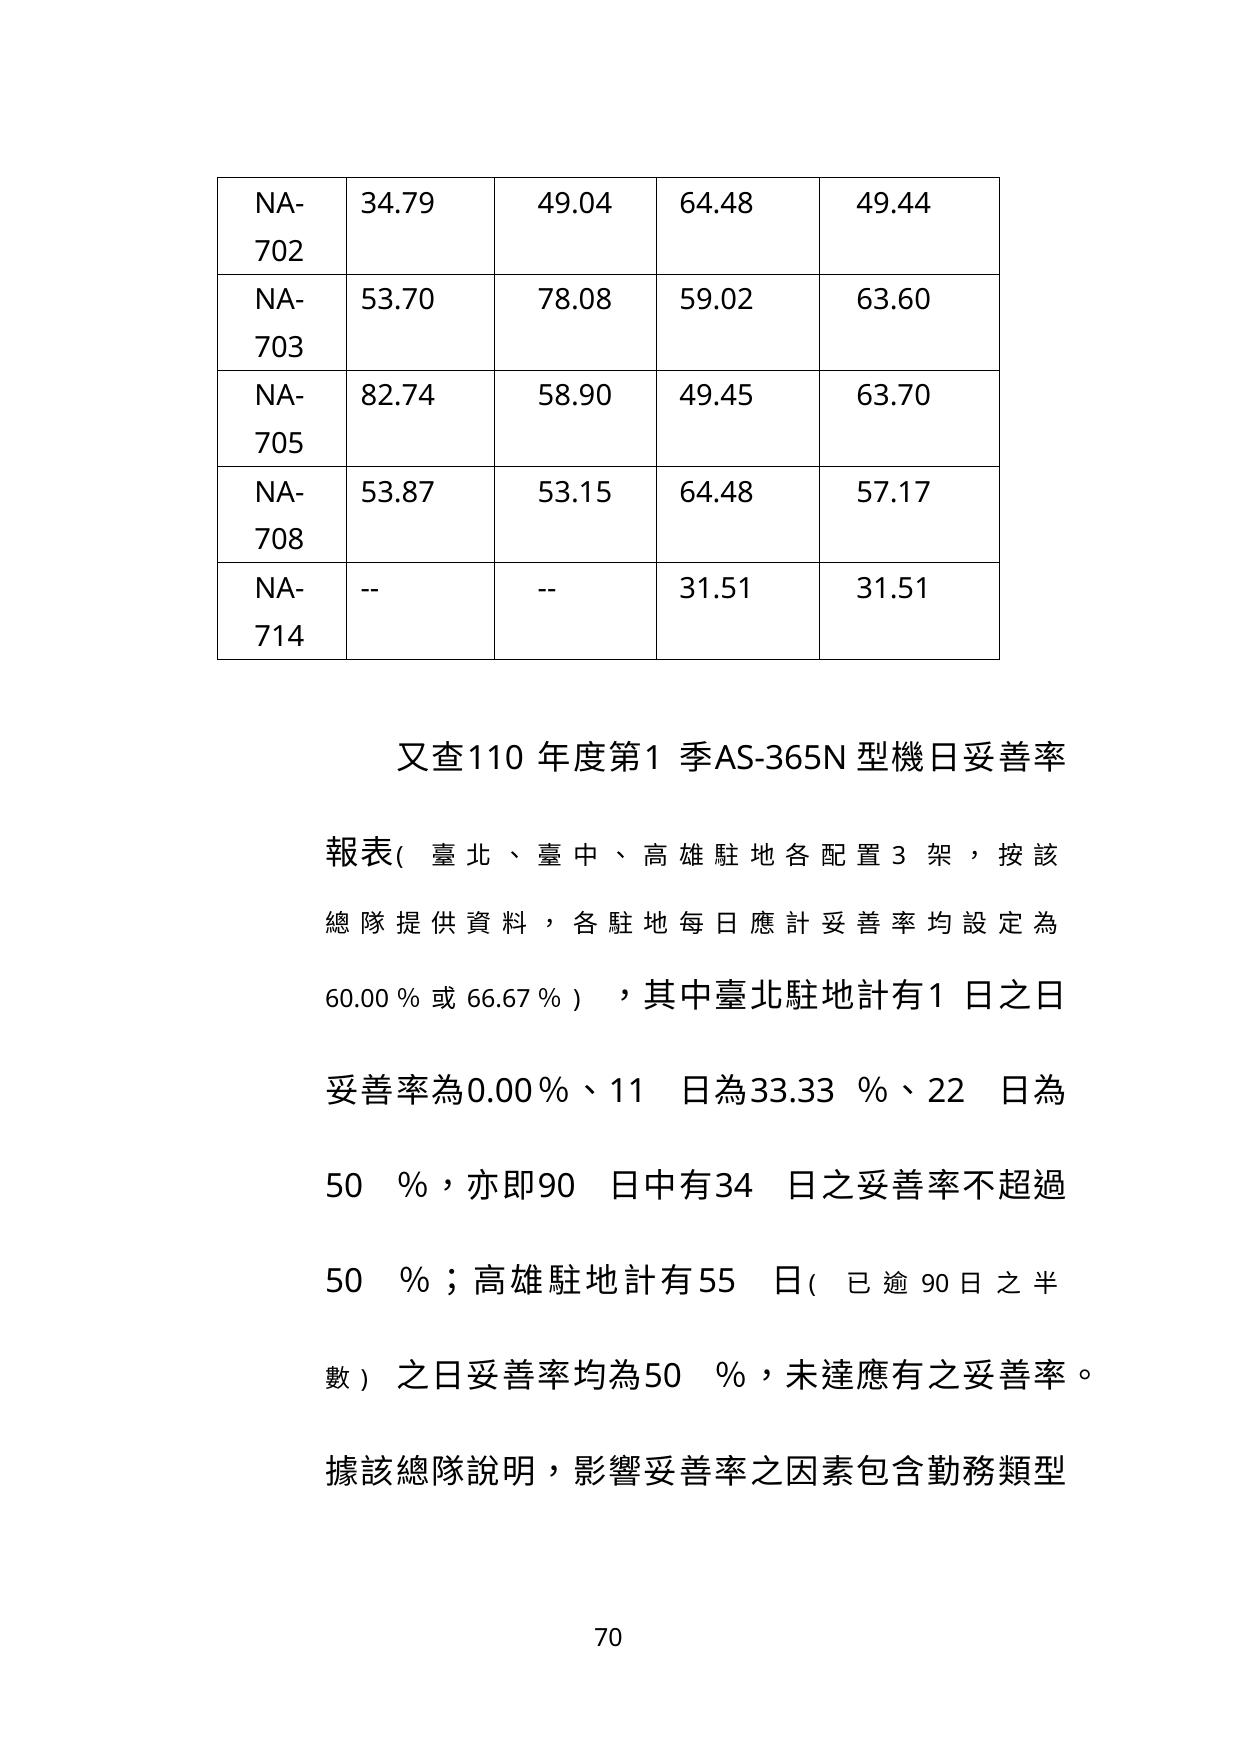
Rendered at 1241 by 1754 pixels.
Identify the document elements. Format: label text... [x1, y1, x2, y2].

table_cell -- [495, 563, 656, 658]
table_cell 63.70 [820, 371, 999, 466]
table_cell 64.48 [657, 467, 819, 562]
table_cell 82.74 [347, 371, 494, 466]
table_cell 57.17 [820, 467, 999, 562]
table_cell 53.15 [495, 467, 656, 562]
table_cell 58.90 [495, 371, 656, 466]
table_cell 49.45 [657, 371, 819, 466]
table_cell 34.79 [347, 178, 494, 273]
table_cell 49.44 [820, 178, 999, 273]
table_cell 63.60 [820, 275, 999, 370]
table_cell NA-714 [218, 563, 346, 658]
table_cell 49.04 [495, 178, 656, 273]
table_cell -- [347, 563, 494, 658]
table_cell 78.08 [495, 275, 656, 370]
table_cell NA-708 [218, 467, 346, 562]
table_cell 31.51 [657, 563, 819, 658]
table_cell 59.02 [657, 275, 819, 370]
table_cell 64.48 [657, 178, 819, 273]
table_cell 31.51 [820, 563, 999, 658]
table_cell 53.70 [347, 275, 494, 370]
table_cell NA-703 [218, 275, 346, 370]
table_cell NA-702 [218, 178, 346, 273]
table_cell NA-705 [218, 371, 346, 466]
table_cell 53.87 [347, 467, 494, 562]
